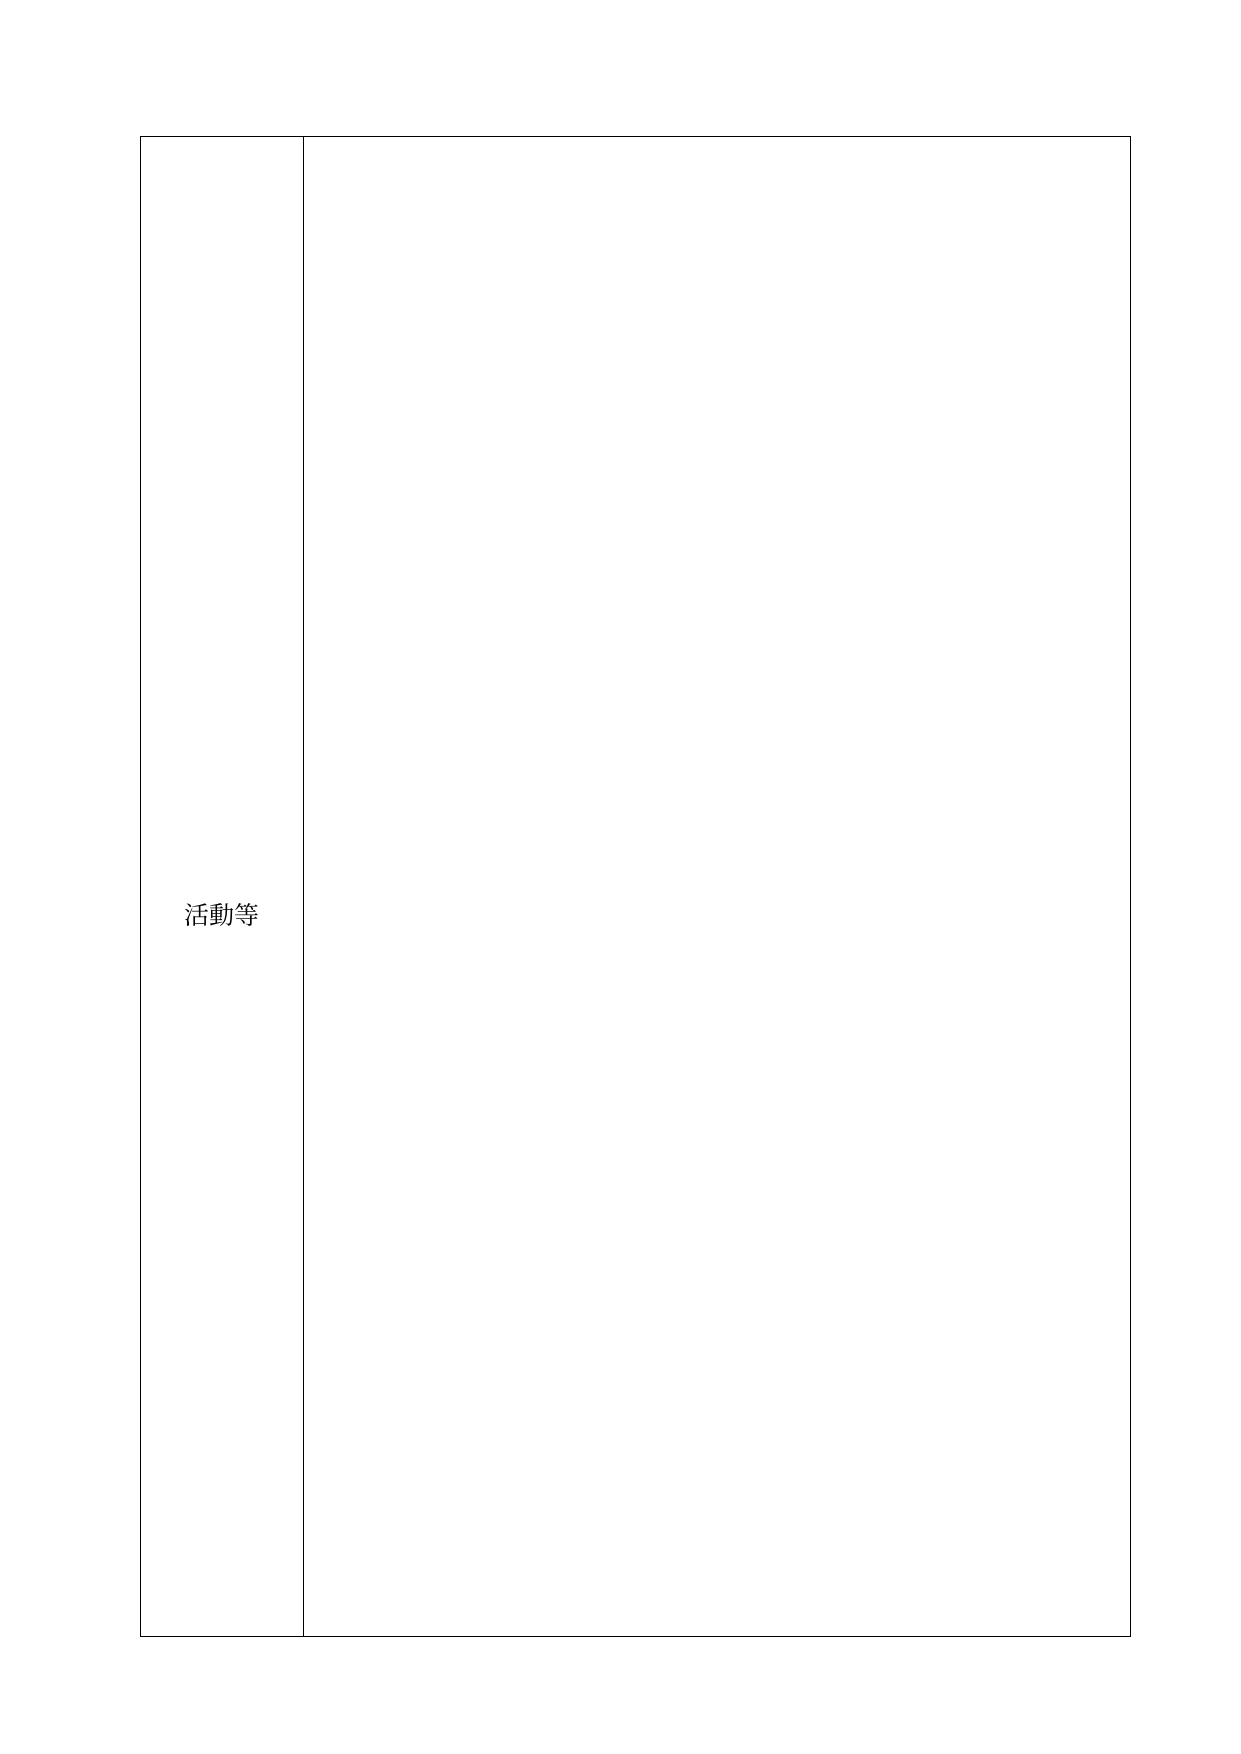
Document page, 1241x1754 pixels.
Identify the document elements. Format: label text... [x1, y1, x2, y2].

table_cell 活動等 [141, 137, 303, 1636]
table_cell [304, 137, 1130, 1636]
